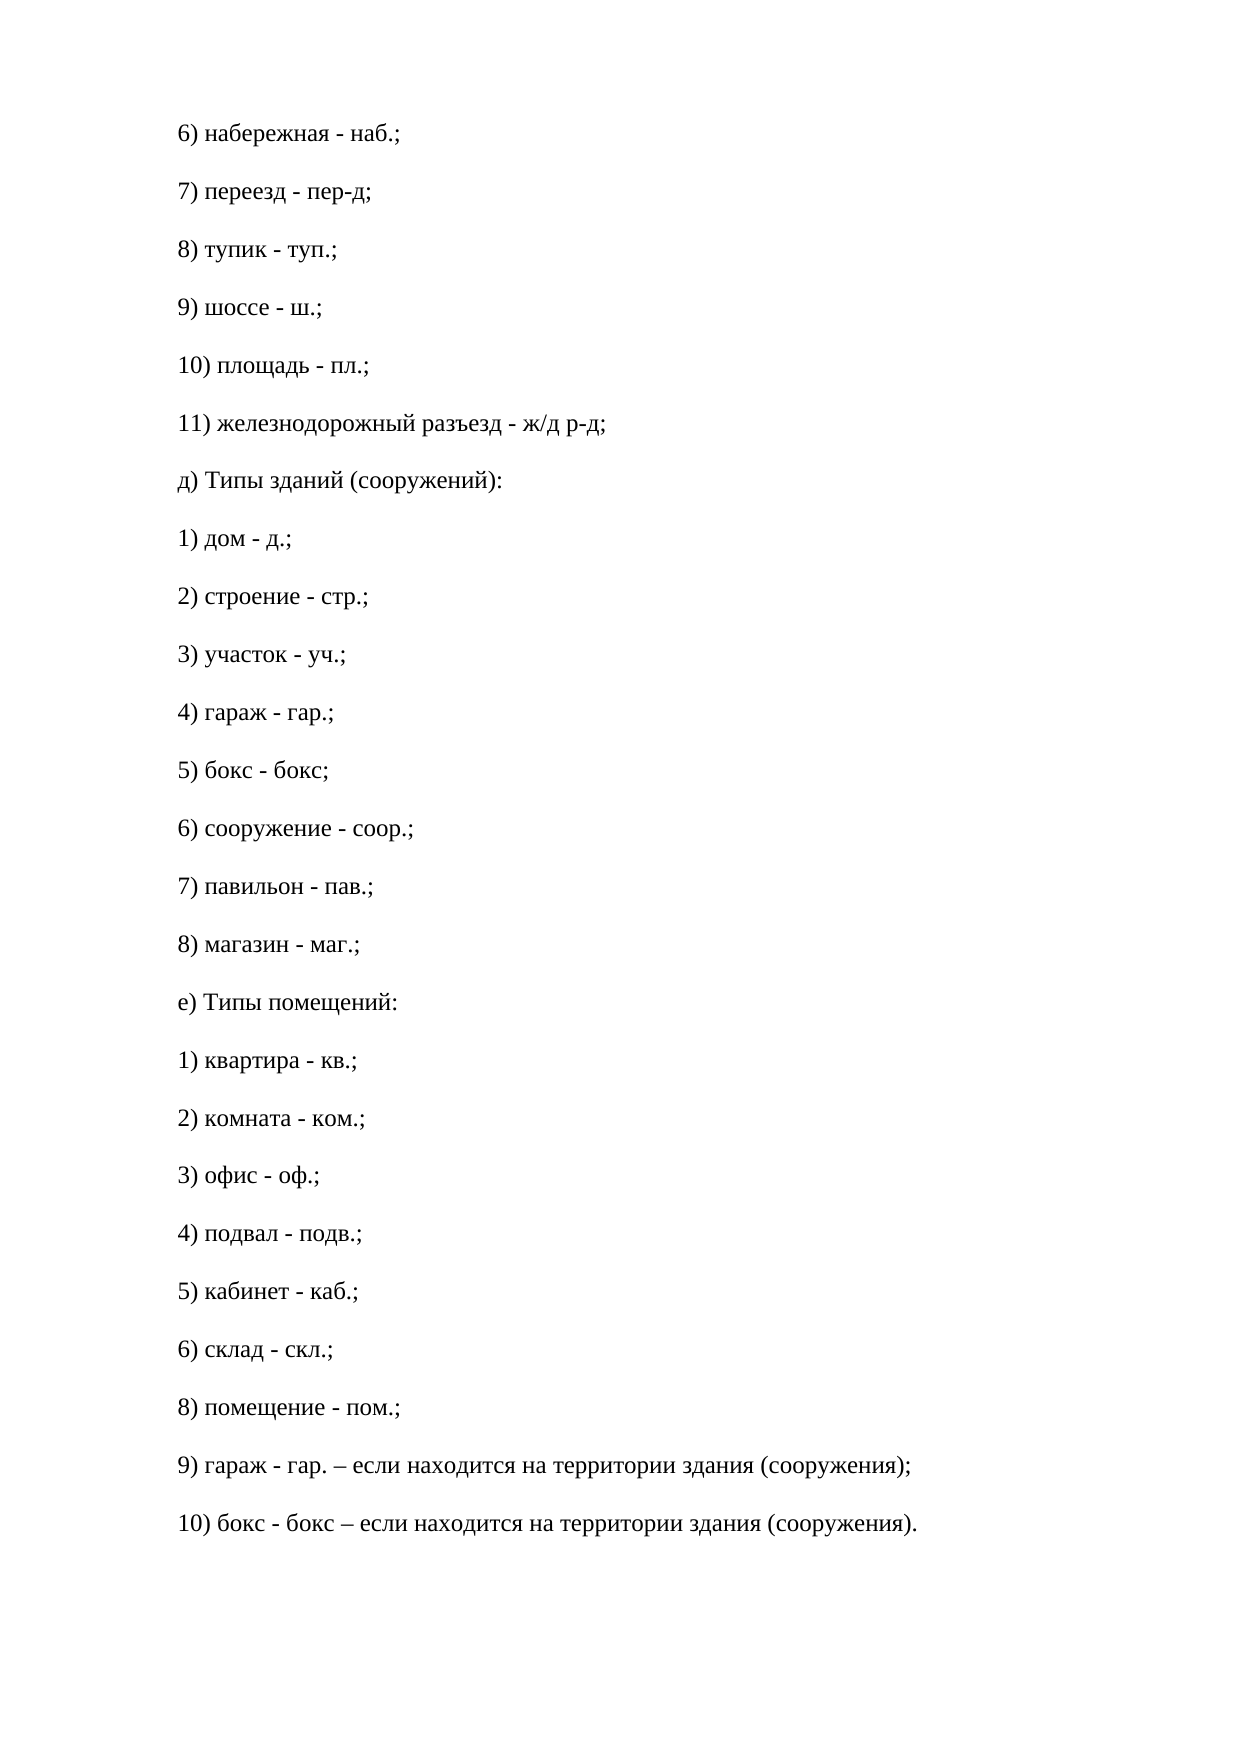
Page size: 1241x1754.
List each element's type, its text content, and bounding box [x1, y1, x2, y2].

text 8) помещение - пом.; [177, 1392, 1152, 1421]
text 6) сооружение - соор.; [177, 813, 1152, 842]
text 7) павильон - пав.; [177, 871, 1152, 900]
text 5) кабинет - каб.; [177, 1276, 1152, 1305]
text 8) тупик - туп.; [177, 234, 1152, 263]
text 4) подвал - подв.; [177, 1218, 1152, 1247]
text 7) переезд - пер-д; [177, 176, 1152, 205]
text 6) набережная - наб.; [177, 118, 1152, 147]
text 3) офис - оф.; [177, 1161, 1152, 1189]
text 11) железнодорожный разъезд - ж/д р-д; [177, 408, 1152, 436]
text 2) строение - стр.; [177, 581, 1152, 610]
text 5) бокс - бокс; [177, 755, 1152, 784]
text 8) магазин - маг.; [177, 929, 1152, 958]
text 3) участок - уч.; [177, 639, 1152, 668]
text 9) гараж - гар. – если находится на территории здания (сооружения); [177, 1450, 1152, 1479]
text 2) комната - ком.; [177, 1103, 1152, 1131]
text 6) склад - скл.; [177, 1334, 1152, 1363]
text 10) площадь - пл.; [177, 350, 1152, 378]
text 4) гараж - гар.; [177, 697, 1152, 726]
text д) Типы зданий (сооружений): [177, 466, 1152, 494]
text 1) квартира - кв.; [177, 1045, 1152, 1073]
text 9) шоссе - ш.; [177, 292, 1152, 321]
text е) Типы помещений: [177, 987, 1152, 1016]
text 10) бокс - бокс – если находится на территории здания (сооружения). [177, 1508, 1152, 1537]
text 1) дом - д.; [177, 523, 1152, 552]
